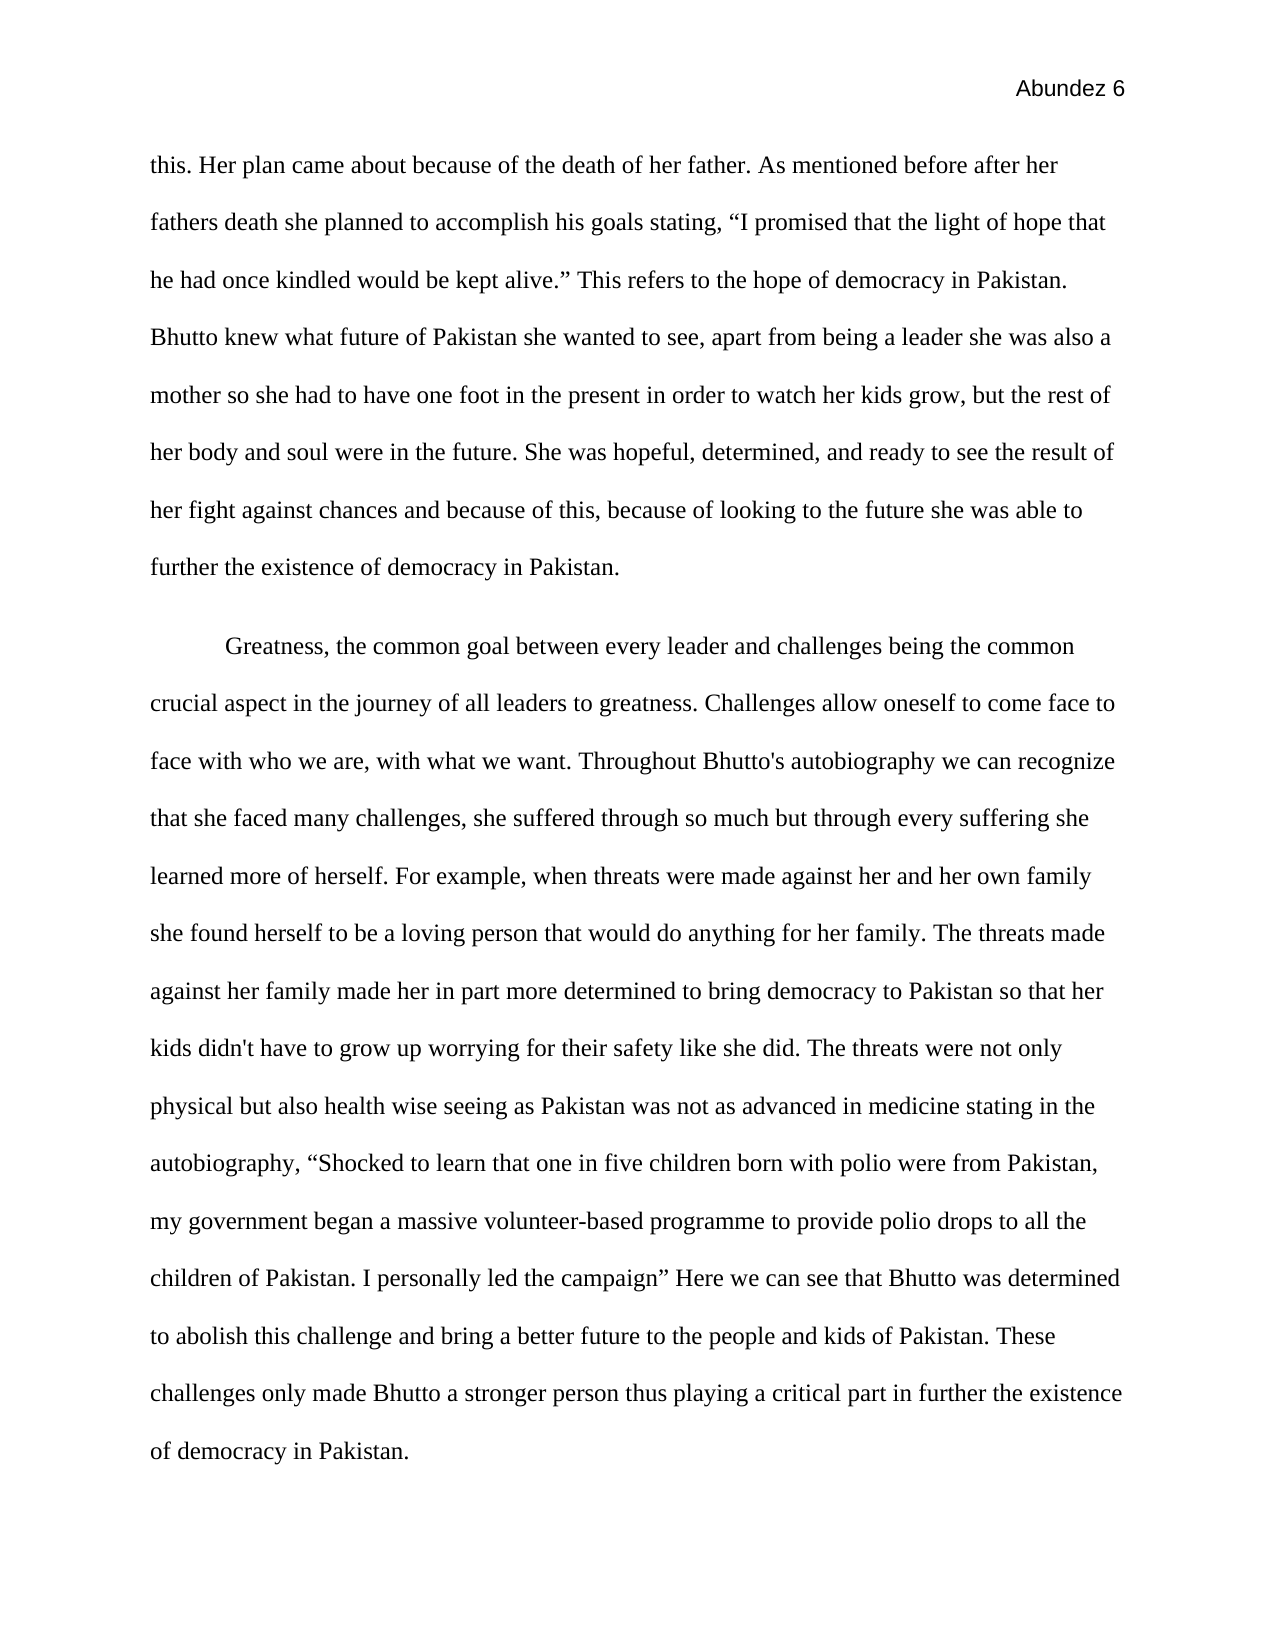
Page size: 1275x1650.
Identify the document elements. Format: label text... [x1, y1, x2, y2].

text Greatness, the common goal between every leader and challenges being the common crucial aspect in the journey of all leaders to greatness. Challenges allow oneself to come face to face with who we are, with what we want. Throughout Bhutto's autobiography we can recognize that she faced many challenges, she suffered through so much but through every suffering she learned more of herself. For example, when threats were made against her and her own family she found herself to be a loving person that would do anything for her family. The threats made against her family made her in part more determined to bring democracy to Pakistan so that her kids didn't have to grow up worrying for their safety like she did. The threats were not only physical but also health wise seeing as Pakistan was not as advanced in medicine stating in the autobiography, “Shocked to learn that one in five children born with polio were from Pakistan, my government began a massive volunteer-based programme to provide polio drops to all the children of Pakistan. I personally led the campaign” Here we can see that Bhutto was determined to abolish this challenge and bring a better future to the people and kids of Pakistan. These challenges only made Bhutto a stronger person thus playing a critical part in further the existence of democracy in Pakistan. [150, 631, 1125, 1464]
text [150, 150, 1125, 581]
